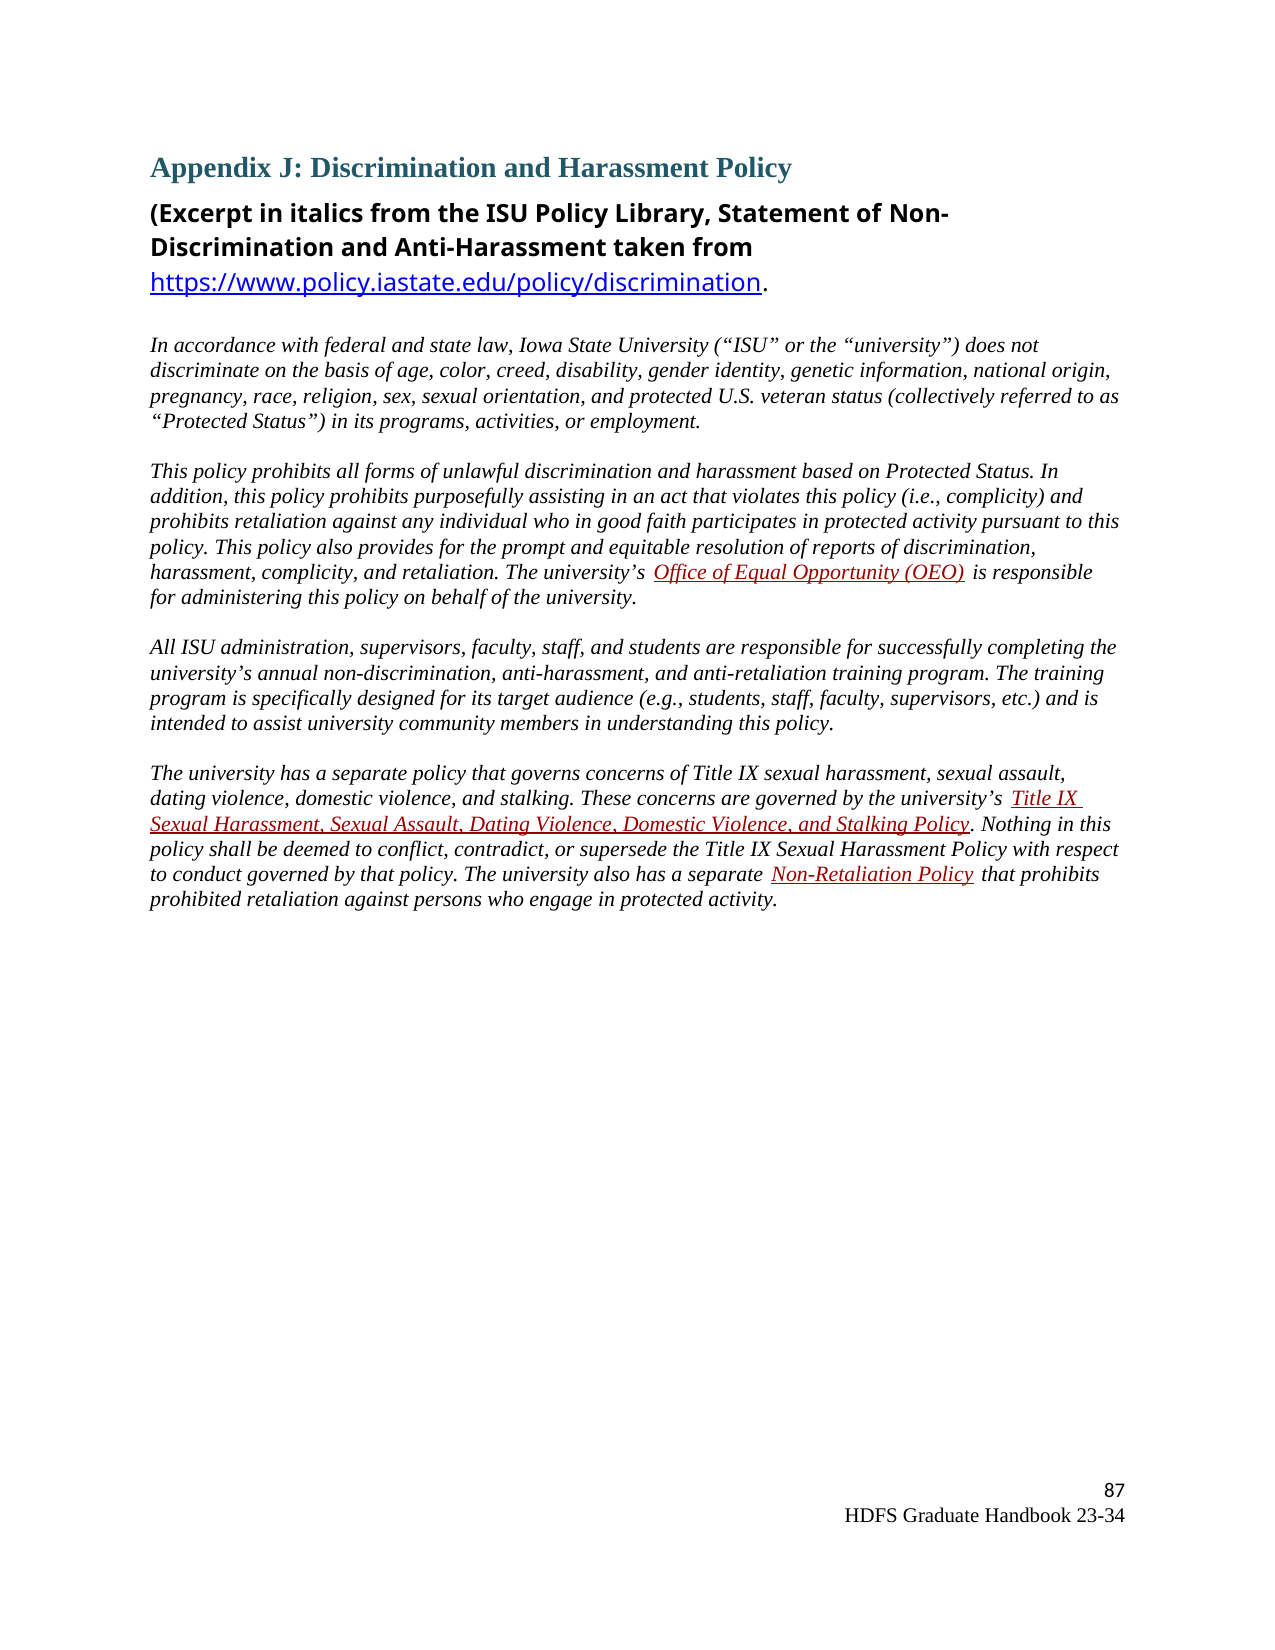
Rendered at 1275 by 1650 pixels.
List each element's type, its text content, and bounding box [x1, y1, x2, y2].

text This policy prohibits all forms of unlawful discrimination and harassment based on Protected Status. In addition, this policy prohibits purposefully assisting in an act that violates this policy (i.e., complicity) and prohibits retaliation against any individual who in good faith participates in protected activity pursuant to this policy. This policy also provides for the prompt and equitable resolution of reports of discrimination, harassment, complicity, and retaliation. The university’s Office of Equal Opportunity (OEO) is responsible for administering this policy on behalf of the university. [150, 458, 1125, 609]
subtitle Appendix J: Discrimination and Harassment Policy [150, 150, 1125, 183]
text The university has a separate policy that governs concerns of Title IX sexual harassment, sexual assault, dating violence, domestic violence, and stalking. These concerns are governed by the university’s Title IX Sexual Harassment, Sexual Assault, Dating Violence, Domestic Violence, and Stalking Policy. Nothing in this policy shall be deemed to conflict, contradict, or supersede the Title IX Sexual Harassment Policy with respect to conduct governed by that policy. The university also has a separate Non-Retaliation Policy that prohibits prohibited retaliation against persons who engage in protected activity. [150, 760, 1125, 911]
text In accordance with federal and state law, Iowa State University (“ISU” or the “university”) does not discriminate on the basis of age, color, creed, disability, gender identity, genetic information, national origin, pregnancy, race, religion, sex, sexual orientation, and protected U.S. veteran status (collectively referred to as “Protected Status”) in its programs, activities, or employment. [150, 332, 1125, 433]
text (Excerpt in italics from the ISU Policy Library, Statement of Non-Discrimination and Anti-Harassment taken from https://www.policy.iastate.edu/policy/discrimination. [150, 196, 1125, 298]
text All ISU administration, supervisors, faculty, staff, and students are responsible for successfully completing the university’s annual non-discrimination, anti-harassment, and anti-retaliation training program. The training program is specifically designed for its target audience (e.g., students, staff, faculty, supervisors, etc.) and is intended to assist university community members in understanding this policy. [150, 634, 1125, 735]
